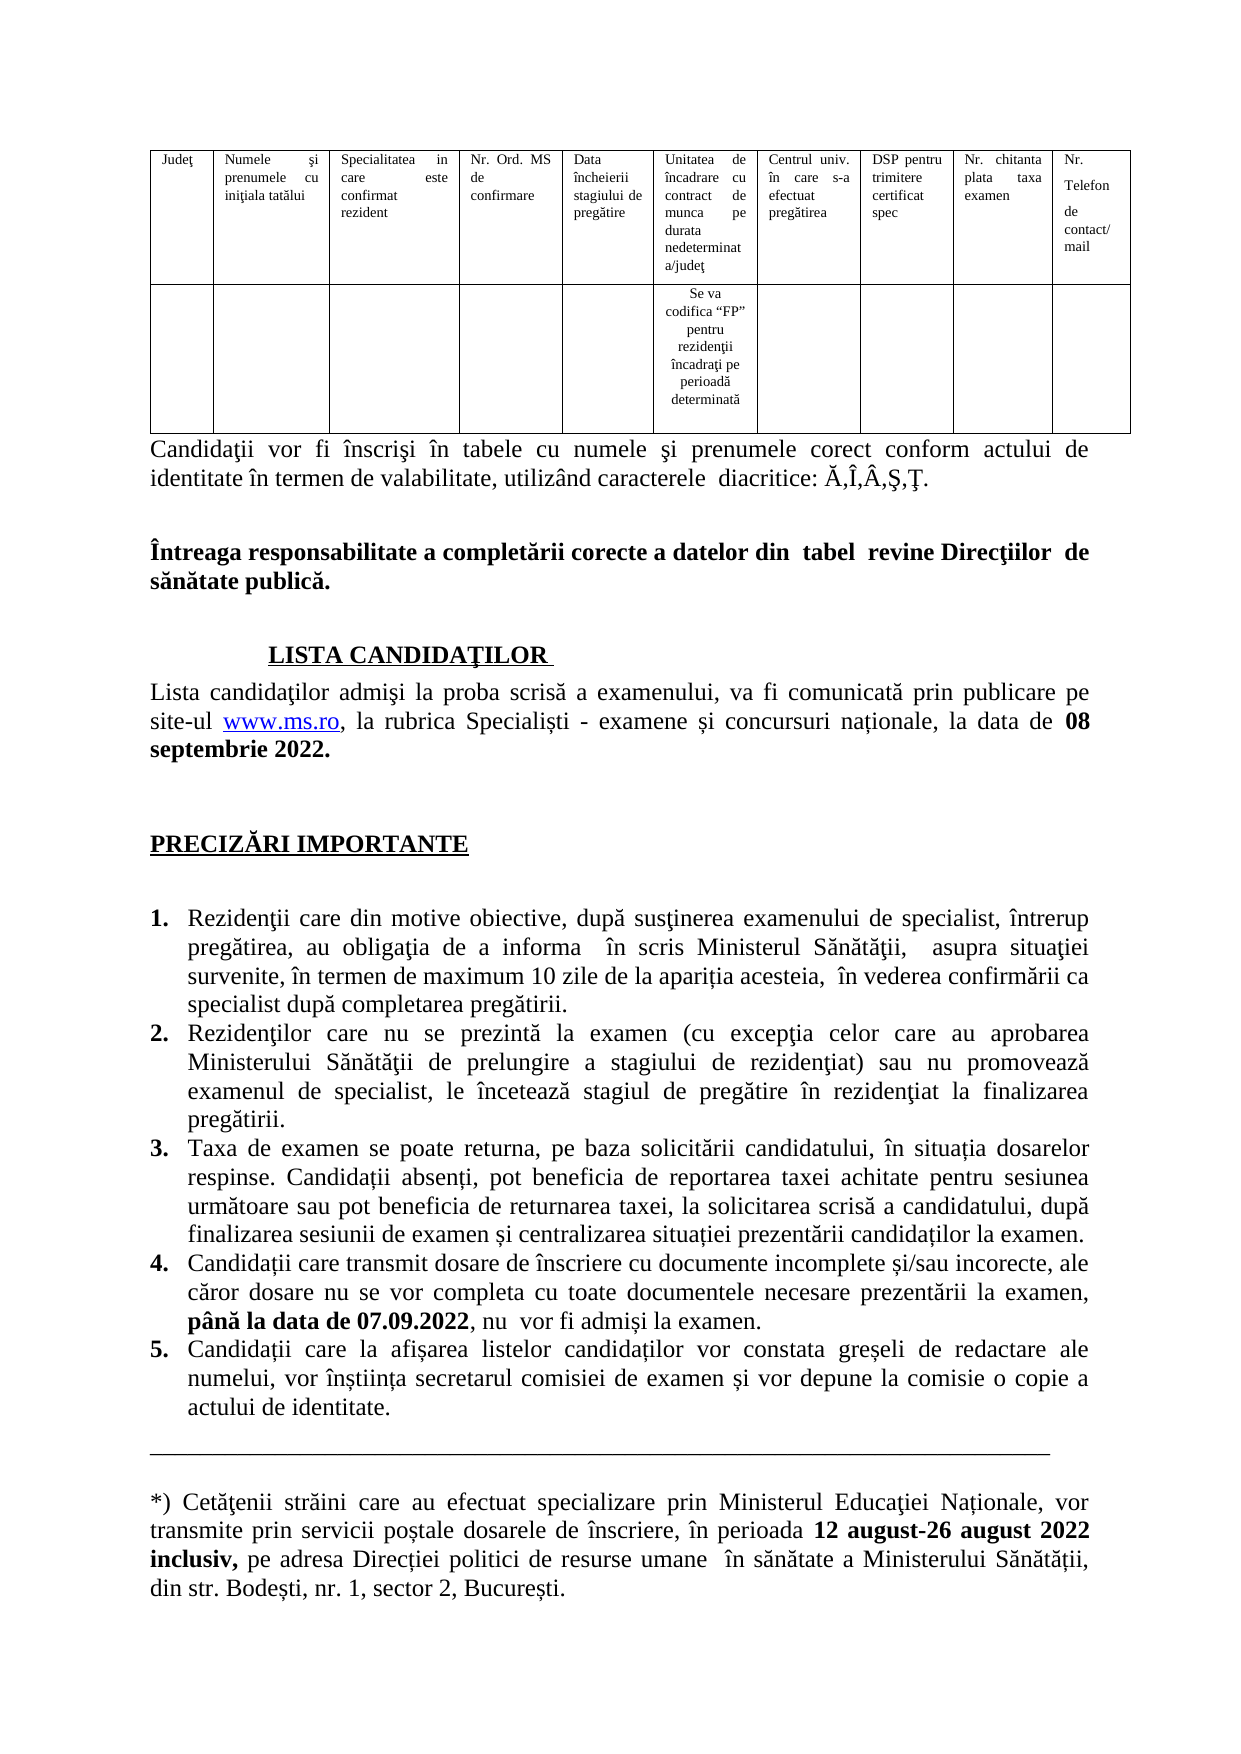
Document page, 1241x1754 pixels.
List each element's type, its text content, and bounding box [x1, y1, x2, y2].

table_header Unitatea de încadrare cu contract de munca pe durata nedeterminata/judeţ [654, 151, 757, 284]
table_cell [151, 285, 213, 433]
list Candidații care la afișarea listelor candidaților vor constata greșeli de redactare ale numelui, vor înștiința secretarul comisiei de examen și vor depune la comisie o copie a actului de identitate. [150, 1334, 1090, 1421]
table_cell [1053, 285, 1130, 433]
table_header Centrul univ. în care s-a efectuat pregătirea [758, 151, 860, 284]
text LISTA CANDIDAŢILOR [150, 640, 1090, 669]
text Lista candidaţilor admişi la proba scrisă a examenului, va fi comunicată prin publicare pe site-ul www.ms.ro, la rubrica Specialiști - examene și concursuri naționale, la data de 08 septembrie 2022. [150, 677, 1090, 763]
table_cell [758, 285, 860, 433]
table_header Specialitatea in care este confirmat rezident [330, 151, 459, 284]
text Întreaga responsabilitate a completării corecte a datelor din tabel revine Direcţiilor de sănătate publică. [150, 537, 1090, 594]
list Candidații care transmit dosare de înscriere cu documente incomplete și/sau incorecte, ale căror dosare nu se vor completa cu toate documentele necesare prezentării la examen, până la data de 07.09.2022, nu vor fi admiși la examen. [150, 1248, 1090, 1334]
table_header Nr. Ord. MS de confirmare [460, 151, 562, 284]
table_header Nr. chitanta plata taxa examen [954, 151, 1052, 284]
list Rezidenţii care din motive obiective, după susţinerea examenului de specialist, întrerup pregătirea, au obligaţia de a informa în scris Ministerul Sănătăţii, asupra situaţiei survenite, în termen de maximum 10 zile de la apariția acesteia, în vederea confirmării ca specialist după completarea pregătirii. [150, 903, 1090, 1018]
table_cell [460, 285, 562, 433]
table_cell [330, 285, 459, 433]
table_cell [861, 285, 953, 433]
table_header Data încheierii stagiului de pregătire [563, 151, 653, 284]
table_header DSP pentru trimitere certificat spec [861, 151, 953, 284]
list Taxa de examen se poate returna, pe baza solicitării candidatului, în situația dosarelor respinse. Candidații absenți, pot beneficia de reportarea taxei achitate pentru sesiunea următoare sau pot beneficia de returnarea taxei, la solicitarea scrisă a candidatului, după finalizarea sesiunii de examen și centralizarea situației prezentării candidaților la examen. [150, 1133, 1090, 1248]
text PRECIZĂRI IMPORTANTE [150, 829, 1090, 858]
text Candidaţii vor fi înscrişi în tabele cu numele şi prenumele corect conform actului de identitate în termen de valabilitate, utilizând caracterele diacritice: Ă,Î,Â,Ş,Ţ. [150, 434, 1090, 492]
text ________________________________________________________________________ [150, 1429, 1090, 1458]
table_cell [563, 285, 653, 433]
table_header Numele şi prenumele cu iniţiala tatălui [214, 151, 329, 284]
list Rezidenţilor care nu se prezintă la examen (cu excepţia celor care au aprobarea Ministerului Sănătăţii de prelungire a stagiului de rezidenţiat) sau nu promovează examenul de specialist, le încetează stagiul de pregătire în rezidenţiat la finalizarea pregătirii. [150, 1018, 1090, 1133]
table_cell Se va codifica “FP” pentru rezidenţii încadraţi pe perioadă determinată [654, 285, 757, 433]
table_header Judeţ [151, 151, 213, 284]
table_header Nr. Telefon de contact/mail [1053, 151, 1130, 284]
table_cell [954, 285, 1052, 433]
table_cell [214, 285, 329, 433]
text *) Cetăţenii străini care au efectuat specializare prin Ministerul Educaţiei Naționale, vor transmite prin servicii poștale dosarele de înscriere, în perioada 12 august-26 august 2022 inclusiv, pe adresa Direcției politici de resurse umane în sănătate a Ministerului Sănătății, din str. Bodești, nr. 1, sector 2, București. [150, 1487, 1090, 1602]
